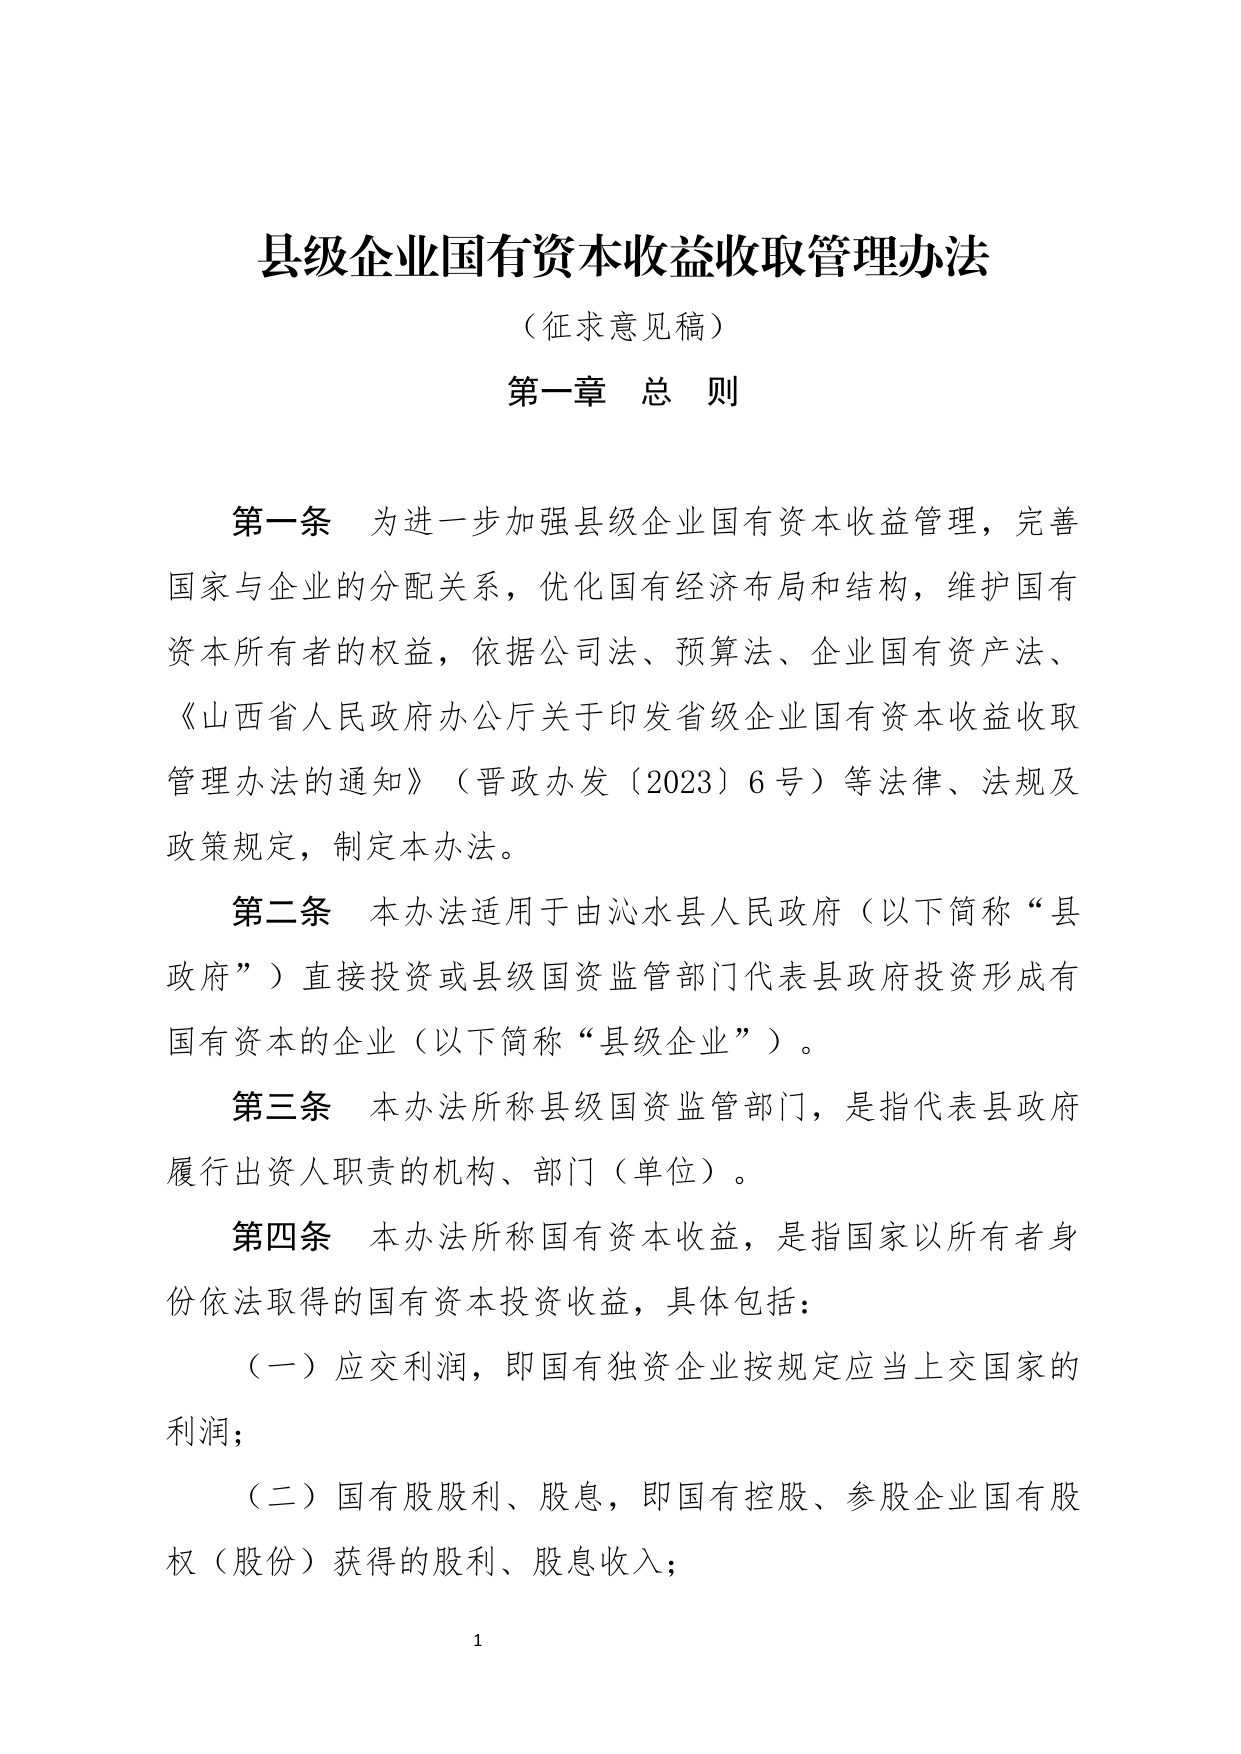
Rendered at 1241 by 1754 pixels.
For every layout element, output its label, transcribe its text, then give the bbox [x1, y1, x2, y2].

text 第三条 本办法所称县级国资监管部门，是指代表县政府履行出资人职责的机构、部门（单位）。 [164, 1072, 1082, 1202]
text （二）国有股股利、股息，即国有控股、参股企业国有股权（股份）获得的股利、股息收入； [164, 1462, 1082, 1592]
text （征求意见稿） [164, 292, 1082, 357]
text （一）应交利润，即国有独资企业按规定应当上交国家的利润； [164, 1332, 1082, 1462]
text 第二条 本办法适用于由沁水县人民政府（以下简称“县政府”）直接投资或县级国资监管部门代表县政府投资形成有国有资本的企业（以下简称“县级企业”）。 [164, 877, 1082, 1072]
text 第一章 总 则 [164, 357, 1082, 422]
text 县级企业国有资本收益收取管理办法 [164, 227, 1082, 292]
text 第一条 为进一步加强县级企业国有资本收益管理，完善国家与企业的分配关系，优化国有经济布局和结构，维护国有资本所有者的权益，依据公司法、预算法、企业国有资产法、《山西省人民政府办公厅关于印发省级企业国有资本收益收取管理办法的通知》（晋政办发〔2023〕6号）等法律、法规及政策规定，制定本办法。 [164, 487, 1082, 877]
text 第四条 本办法所称国有资本收益，是指国家以所有者身份依法取得的国有资本投资收益，具体包括： [164, 1202, 1082, 1332]
